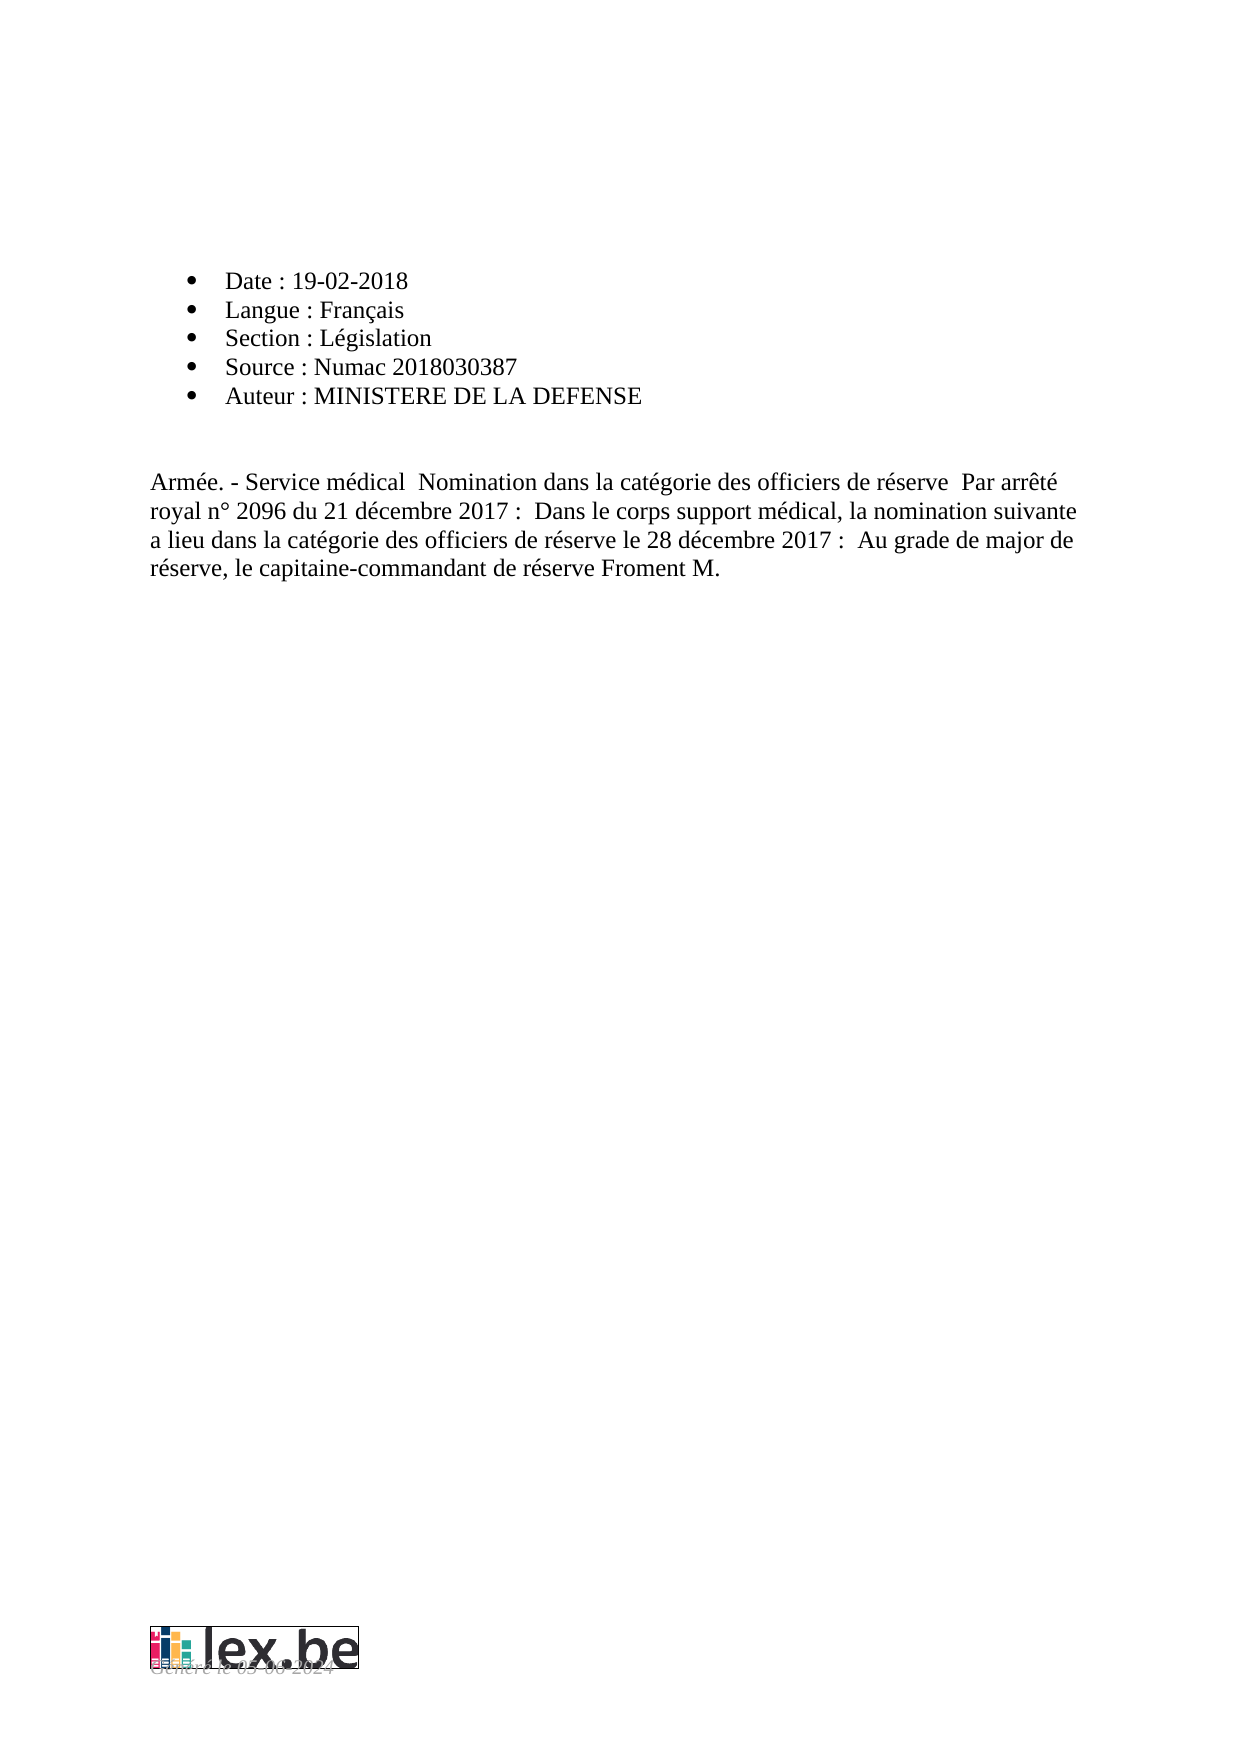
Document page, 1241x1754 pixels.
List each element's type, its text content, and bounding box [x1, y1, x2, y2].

list Auteur : MINISTERE DE LA DEFENSE [187, 381, 1090, 410]
list Date : 19-02-2018 [187, 266, 1090, 295]
picture [151, 1627, 358, 1668]
list Section : Législation [187, 323, 1090, 352]
list Langue : Français [187, 295, 1090, 323]
list Source : Numac 2018030387 [187, 352, 1090, 381]
text Armée. - Service médical Nomination dans la catégorie des officiers de réserve Par arrêté royal n° 2096 du 21 décembre 2017 : Dans le corps support médical, la nomination suivante a lieu dans la catégorie des officiers de réserve le 28 décembre 2017 : Au grade de major de réserve, le capitaine-commandant de réserve Froment M. [150, 467, 1090, 582]
